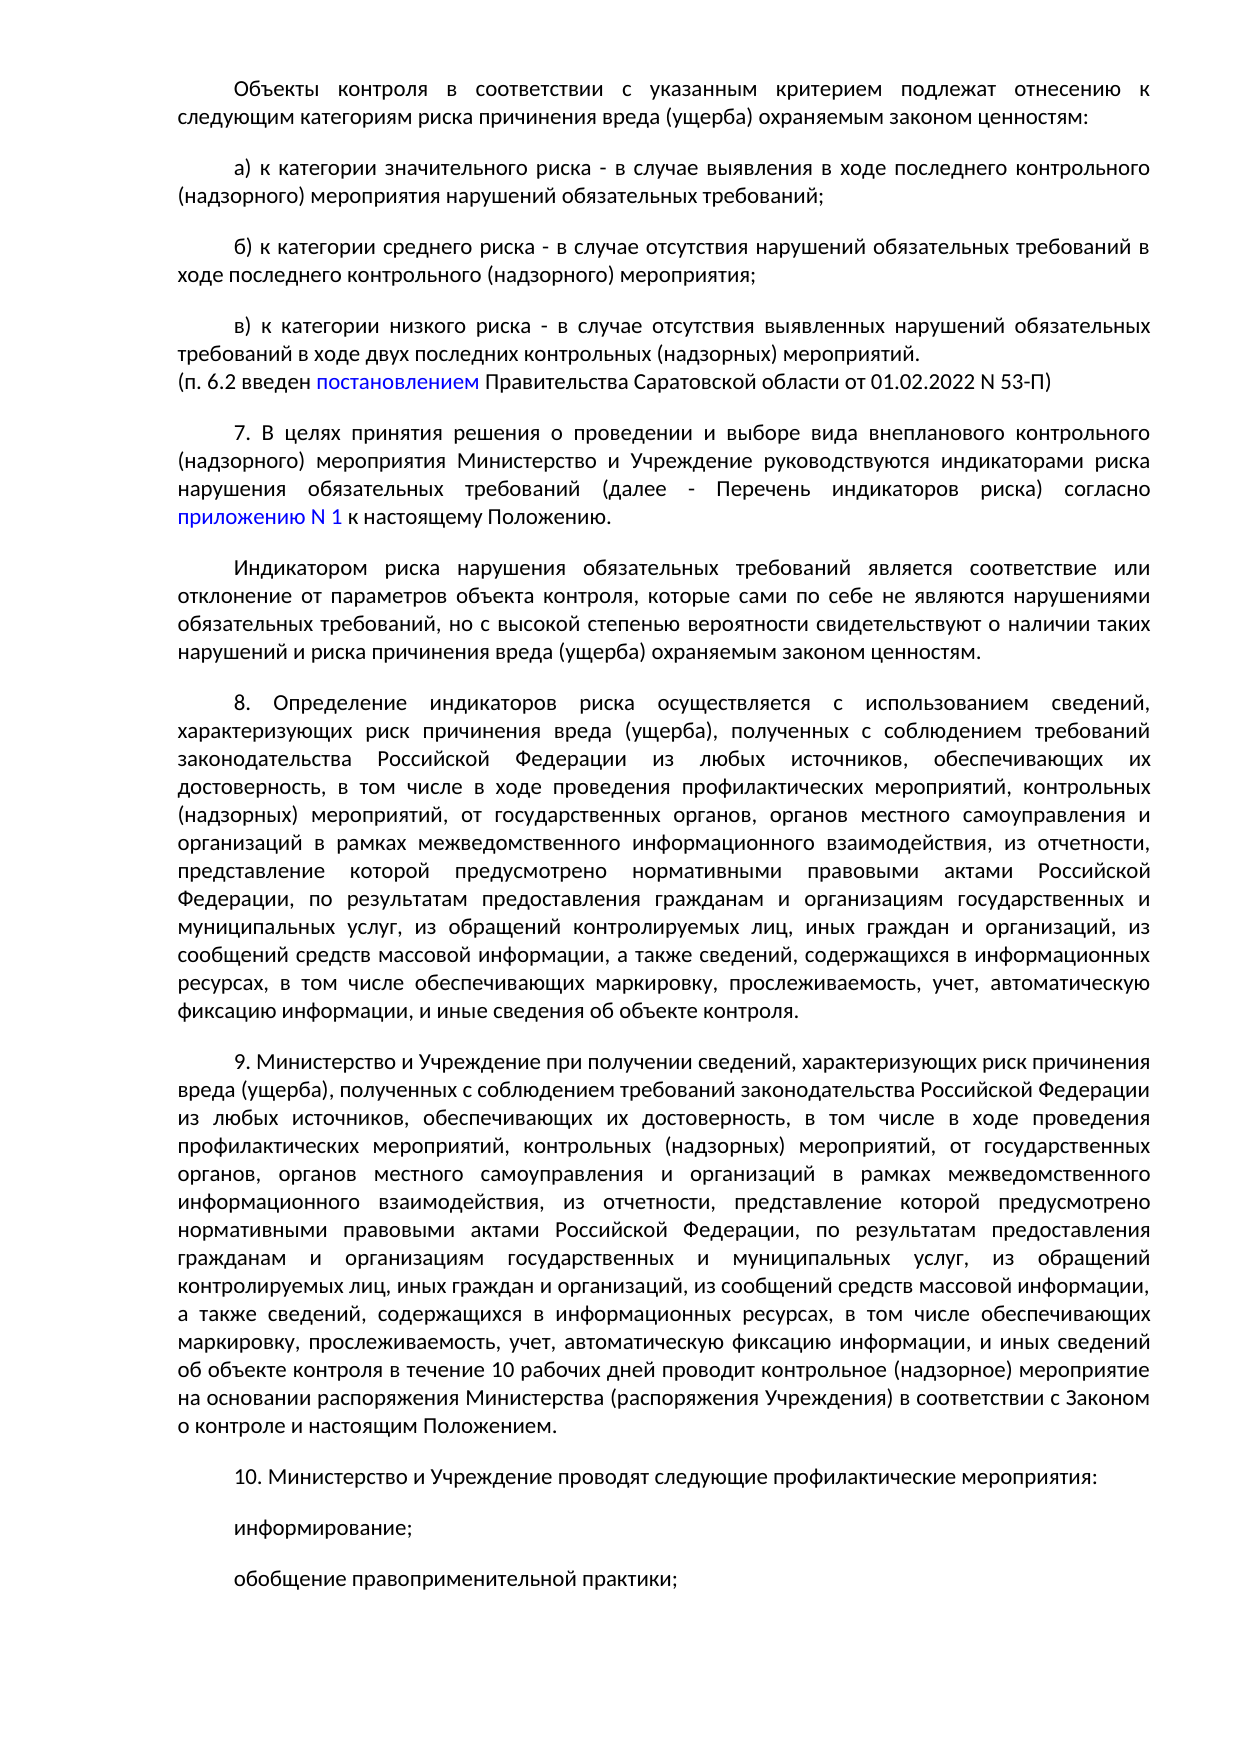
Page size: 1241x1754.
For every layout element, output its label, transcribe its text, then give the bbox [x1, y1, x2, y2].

text 10. Министерство и Учреждение проводят следующие профилактические мероприятия: [177, 1462, 1152, 1490]
text 7. В целях принятия решения о проведении и выборе вида внепланового контрольного (надзорного) мероприятия Министерство и Учреждение руководствуются индикаторами риска нарушения обязательных требований (далее - Перечень индикаторов риска) согласно приложению N 1 к настоящему Положению. [177, 418, 1152, 530]
text б) к категории среднего риска - в случае отсутствия нарушений обязательных требований в ходе последнего контрольного (надзорного) мероприятия; [177, 232, 1152, 288]
text Индикатором риска нарушения обязательных требований является соответствие или отклонение от параметров объекта контроля, которые сами по себе не являются нарушениями обязательных требований, но с высокой степенью вероятности свидетельствуют о наличии таких нарушений и риска причинения вреда (ущерба) охраняемым законом ценностям. [177, 553, 1152, 665]
text Объекты контроля в соответствии с указанным критерием подлежат отнесению к следующим категориям риска причинения вреда (ущерба) охраняемым законом ценностям: [177, 74, 1152, 130]
text информирование; [177, 1513, 1152, 1541]
text (п. 6.2 введен постановлением Правительства Саратовской области от 01.02.2022 N 53-П) [177, 367, 1152, 395]
text а) к категории значительного риска - в случае выявления в ходе последнего контрольного (надзорного) мероприятия нарушений обязательных требований; [177, 153, 1152, 209]
text в) к категории низкого риска - в случае отсутствия выявленных нарушений обязательных требований в ходе двух последних контрольных (надзорных) мероприятий. [177, 311, 1152, 367]
text обобщение правоприменительной практики; [177, 1564, 1152, 1592]
text 9. Министерство и Учреждение при получении сведений, характеризующих риск причинения вреда (ущерба), полученных с соблюдением требований законодательства Российской Федерации из любых источников, обеспечивающих их достоверность, в том числе в ходе проведения профилактических мероприятий, контрольных (надзорных) мероприятий, от государственных органов, органов местного самоуправления и организаций в рамках межведомственного информационного взаимодействия, из отчетности, представление которой предусмотрено нормативными правовыми актами Российской Федерации, по результатам предоставления гражданам и организациям государственных и муниципальных услуг, из обращений контролируемых лиц, иных граждан и организаций, из сообщений средств массовой информации, а также сведений, содержащихся в информационных ресурсах, в том числе обеспечивающих маркировку, прослеживаемость, учет, автоматическую фиксацию информации, и иных сведений об объекте контроля в течение 10 рабочих дней проводит контрольное (надзорное) мероприятие на основании распоряжения Министерства (распоряжения Учреждения) в соответствии с Законом о контроле и настоящим Положением. [177, 1047, 1152, 1439]
text 8. Определение индикаторов риска осуществляется с использованием сведений, характеризующих риск причинения вреда (ущерба), полученных с соблюдением требований законодательства Российской Федерации из любых источников, обеспечивающих их достоверность, в том числе в ходе проведения профилактических мероприятий, контрольных (надзорных) мероприятий, от государственных органов, органов местного самоуправления и организаций в рамках межведомственного информационного взаимодействия, из отчетности, представление которой предусмотрено нормативными правовыми актами Российской Федерации, по результатам предоставления гражданам и организациям государственных и муниципальных услуг, из обращений контролируемых лиц, иных граждан и организаций, из сообщений средств массовой информации, а также сведений, содержащихся в информационных ресурсах, в том числе обеспечивающих маркировку, прослеживаемость, учет, автоматическую фиксацию информации, и иные сведения об объекте контроля. [177, 688, 1152, 1024]
